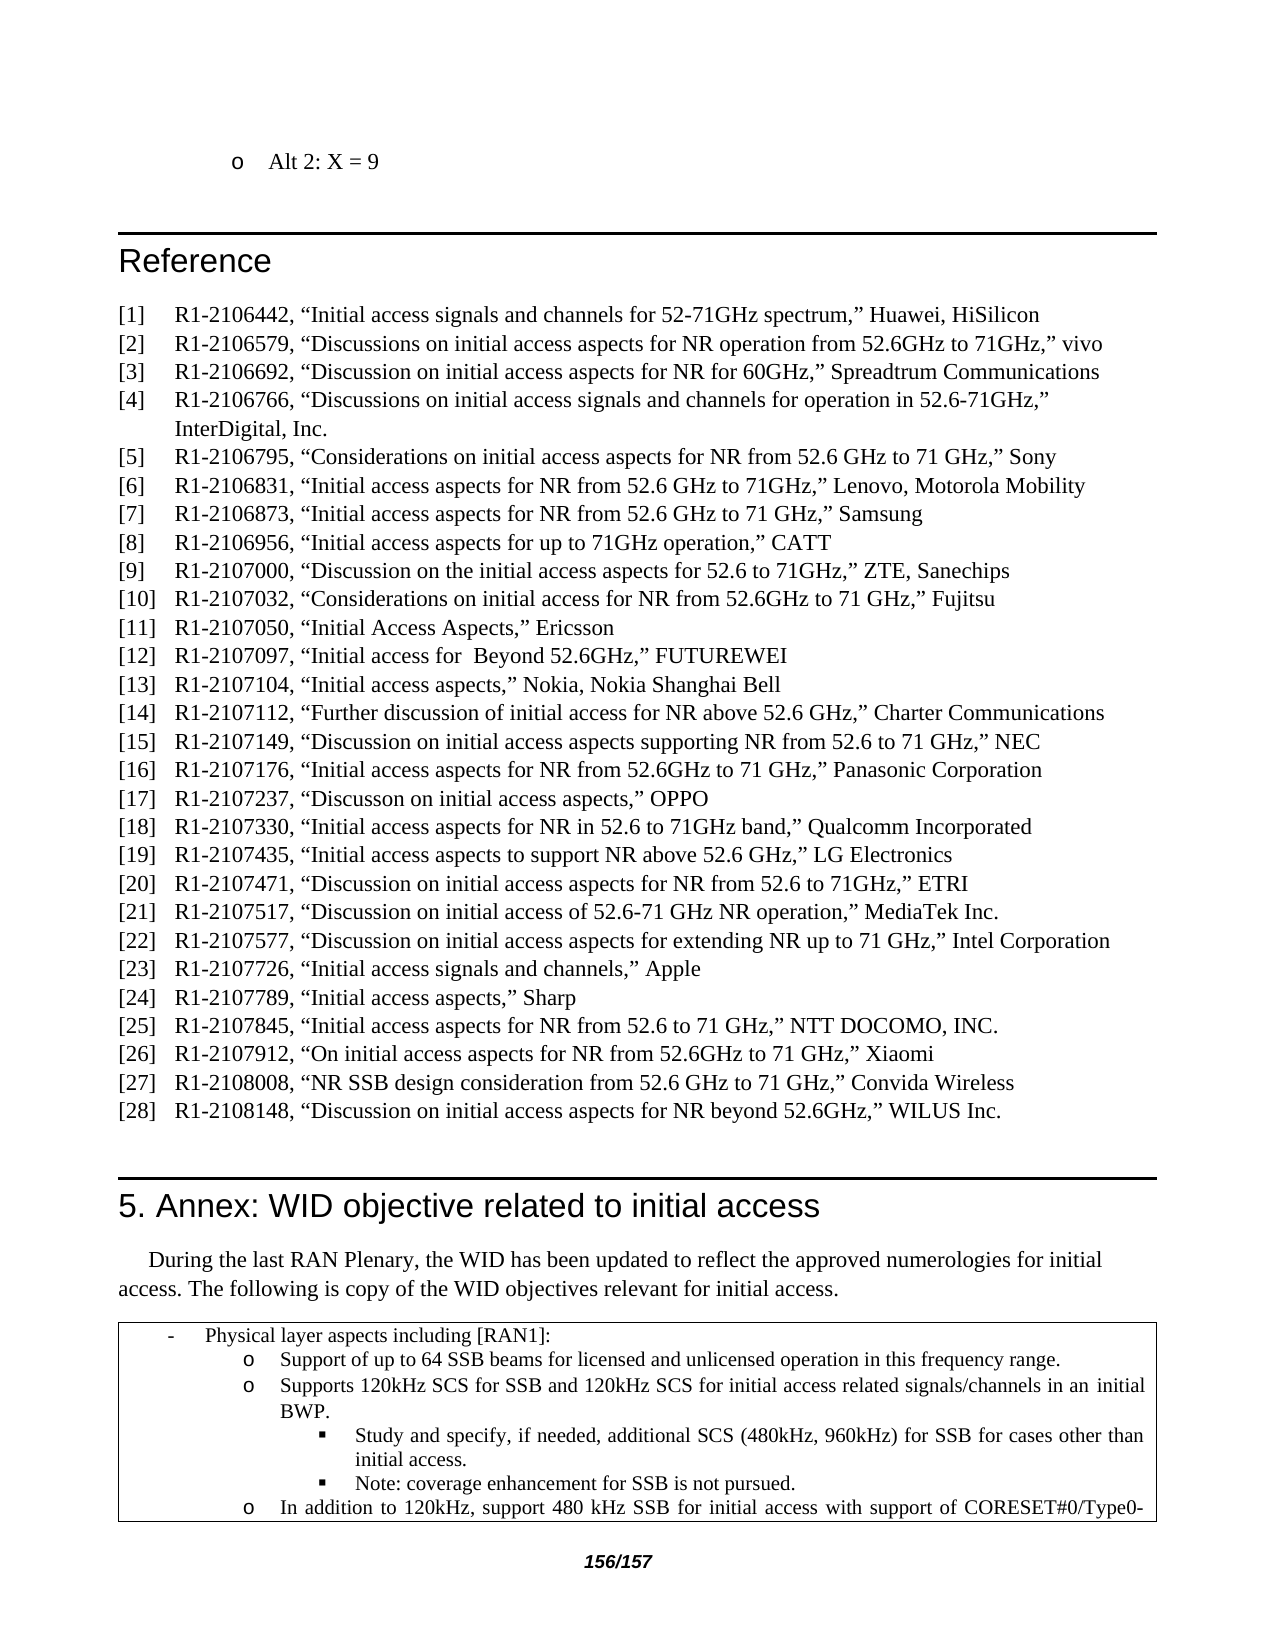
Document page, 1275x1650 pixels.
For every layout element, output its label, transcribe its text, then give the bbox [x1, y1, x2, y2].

list R1-2107517, “Discussion on initial access of 52.6-71 GHz NR operation,” MediaTek Inc. [118, 898, 1157, 925]
list R1-2107912, “On initial access aspects for NR from 52.6GHz to 71 GHz,” Xiaomi [118, 1041, 1157, 1067]
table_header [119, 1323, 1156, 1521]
list R1-2106766, “Discussions on initial access signals and channels for operation in 52.6-71GHz,” InterDigital, Inc. [118, 386, 1157, 441]
list R1-2106442, “Initial access signals and channels for 52-71GHz spectrum,” Huawei, HiSilicon [118, 301, 1157, 327]
list R1-2107330, “Initial access aspects for NR in 52.6 to 71GHz band,” Qualcomm Incorporated [118, 813, 1157, 839]
list R1-2107577, “Discussion on initial access aspects for extending NR up to 71 GHz,” Intel Corporation [118, 927, 1157, 953]
list R1-2106692, “Discussion on initial access aspects for NR for 60GHz,” Spreadtrum Communications [118, 358, 1157, 384]
list R1-2107845, “Initial access aspects for NR from 52.6 to 71 GHz,” NTT DOCOMO, INC. [118, 1012, 1157, 1038]
list R1-2107471, “Discussion on initial access aspects for NR from 52.6 to 71GHz,” ETRI [118, 870, 1157, 896]
list R1-2106795, “Considerations on initial access aspects for NR from 52.6 GHz to 71 GHz,” Sony [118, 443, 1157, 470]
list R1-2107000, “Discussion on the initial access aspects for 52.6 to 71GHz,” ZTE, Sanechips [118, 557, 1157, 583]
list R1-2107032, “Considerations on initial access for NR from 52.6GHz to 71 GHz,” Fujitsu [118, 586, 1157, 612]
list R1-2107176, “Initial access aspects for NR from 52.6GHz to 71 GHz,” Panasonic Corporation [118, 756, 1157, 782]
list R1-2107726, “Initial access signals and channels,” Apple [118, 955, 1157, 982]
list R1-2107104, “Initial access aspects,” Nokia, Nokia Shanghai Bell [118, 671, 1157, 697]
list R1-2107435, “Initial access aspects to support NR above 52.6 GHz,” LG Electronics [118, 841, 1157, 868]
list R1-2106831, “Initial access aspects for NR from 52.6 GHz to 71GHz,” Lenovo, Motorola Mobility [118, 472, 1157, 498]
list R1-2106956, “Initial access aspects for up to 71GHz operation,” CATT [118, 529, 1157, 555]
list R1-2106579, “Discussions on initial access aspects for NR operation from 52.6GHz to 71GHz,” vivo [118, 329, 1157, 356]
text During the last RAN Plenary, the WID has been updated to reflect the approved numerologies for initial access. The following is copy of the WID objectives relevant for initial access. [118, 1246, 1157, 1301]
subtitle Annex: WID objective related to initial access [118, 1180, 1157, 1224]
list R1-2107050, “Initial Access Aspects,” Ericsson [118, 614, 1157, 640]
list R1-2107237, “Discusson on initial access aspects,” OPPO [118, 784, 1157, 811]
list R1-2108008, “NR SSB design consideration from 52.6 GHz to 71 GHz,” Convida Wireless [118, 1069, 1157, 1095]
list Alt 2: X = 9 [231, 148, 1157, 176]
list R1-2108148, “Discussion on initial access aspects for NR beyond 52.6GHz,” WILUS Inc. [118, 1097, 1157, 1124]
list R1-2107789, “Initial access aspects,” Sharp [118, 984, 1157, 1010]
list R1-2107097, “Initial access for Beyond 52.6GHz,” FUTUREWEI [118, 642, 1157, 669]
subtitle Reference [118, 235, 1157, 279]
list R1-2107112, “Further discussion of initial access for NR above 52.6 GHz,” Charter Communications [118, 699, 1157, 726]
list R1-2106873, “Initial access aspects for NR from 52.6 GHz to 71 GHz,” Samsung [118, 500, 1157, 527]
list R1-2107149, “Discussion on initial access aspects supporting NR from 52.6 to 71 GHz,” NEC [118, 728, 1157, 754]
